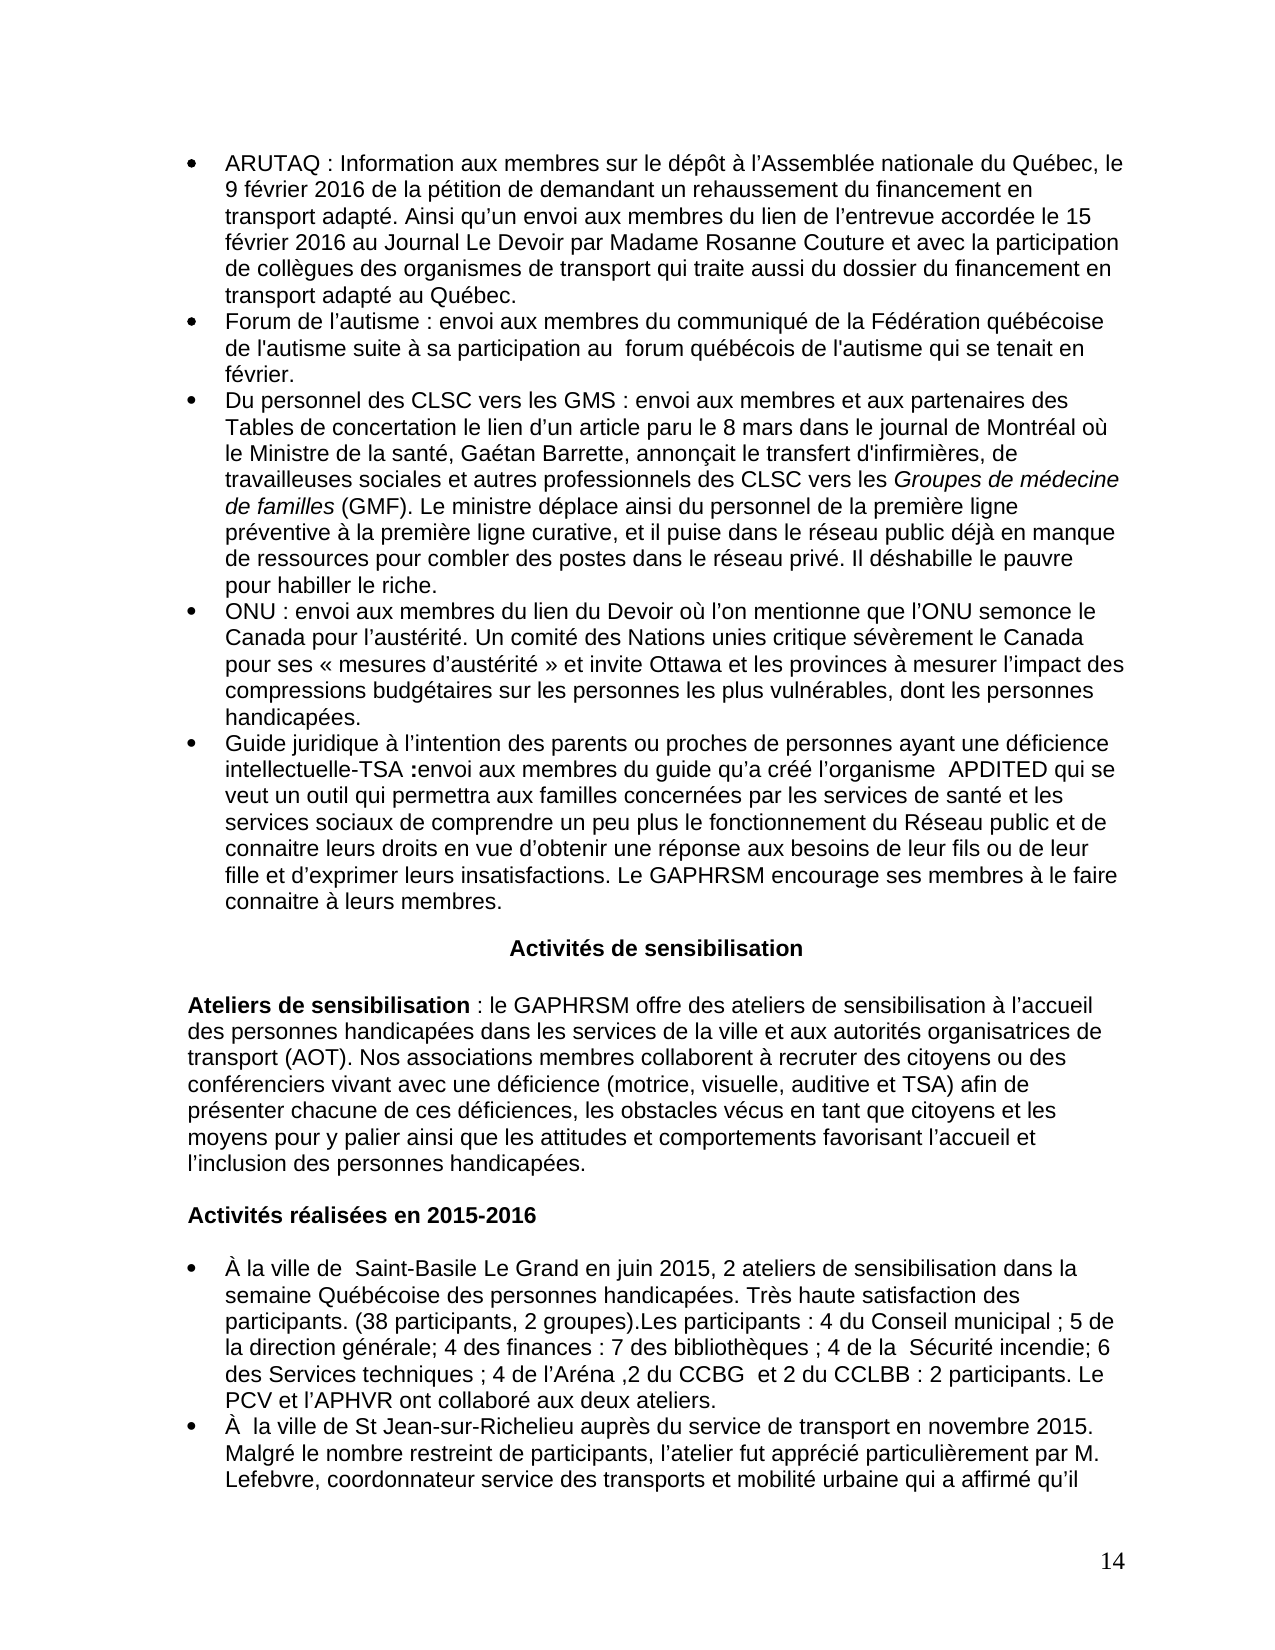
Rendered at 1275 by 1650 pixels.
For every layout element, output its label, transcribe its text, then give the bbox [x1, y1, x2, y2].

list Guide juridique à l’intention des parents ou proches de personnes ayant une déficience intellectuelle-TSA :envoi aux membres du guide qu’a créé l’organisme APDITED qui se veut un outil qui permettra aux familles concernées par les services de santé et les services sociaux de comprendre un peu plus le fonctionnement du Réseau public et de connaitre leurs droits en vue d’obtenir une réponse aux besoins de leur fils ou de leur fille et d’exprimer leurs insatisfactions. Le GAPHRSM encourage ses membres à le faire connaitre à leurs membres. [187, 730, 1125, 914]
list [187, 1413, 1125, 1492]
subtitle À la ville de Saint-Basile Le Grand en juin 2015, 2 ateliers de sensibilisation dans la semaine Québécoise des personnes handicapées. Très haute satisfaction des participants. (38 participants, 2 groupes).Les participants : 4 du Conseil municipal ; 5 de la direction générale; 4 des finances : 7 des bibliothèques ; 4 de la Sécurité incendie; 6 des Services techniques ; 4 de l’Aréna ,2 du CCBG et 2 du CCLBB : 2 participants. Le PCV et l’APHVR ont collaboré aux deux ateliers. [187, 1255, 1125, 1413]
text Activités de sensibilisation [187, 935, 1125, 961]
list Forum de l’autisme : envoi aux membres du communiqué de la Fédération québécoise de l'autisme suite à sa participation au forum québécois de l'autisme qui se tenait en février. [187, 308, 1125, 387]
list Du personnel des CLSC vers les GMS : envoi aux membres et aux partenaires des Tables de concertation le lien d’un article paru le 8 mars dans le journal de Montréal où le Ministre de la santé, Gaétan Barrette, annonçait le transfert d'infirmières, de travailleuses sociales et autres professionnels des CLSC vers les Groupes de médecine de familles (GMF). Le ministre déplace ainsi du personnel de la première ligne préventive à la première ligne curative, et il puise dans le réseau public déjà en manque de ressources pour combler des postes dans le réseau privé. Il déshabille le pauvre pour habiller le riche. [187, 387, 1125, 598]
list ARUTAQ : Information aux membres sur le dépôt à l’Assemblée nationale du Québec, le 9 février 2016 de la pétition de demandant un rehaussement du financement en transport adapté. Ainsi qu’un envoi aux membres du lien de l’entrevue accordée le 15 février 2016 au Journal Le Devoir par Madame Rosanne Couture et avec la participation de collègues des organismes de transport qui traite aussi du dossier du financement en transport adapté au Québec. [187, 150, 1125, 308]
list ONU : envoi aux membres du lien du Devoir où l’on mentionne que l’ONU semonce le Canada pour l’austérité. Un comité des Nations unies critique sévèrement le Canada pour ses « mesures d’austérité » et invite Ottawa et les provinces à mesurer l’impact des compressions budgétaires sur les personnes les plus vulnérables, dont les personnes handicapées. [187, 598, 1125, 730]
text Activités réalisées en 2015-2016 [187, 1202, 1125, 1229]
text Ateliers de sensibilisation : le GAPHRSM offre des ateliers de sensibilisation à l’accueil des personnes handicapées dans les services de la ville et aux autorités organisatrices de transport (AOT). Nos associations membres collaborent à recruter des citoyens ou des conférenciers vivant avec une déficience (motrice, visuelle, auditive et TSA) afin de présenter chacune de ces déficiences, les obstacles vécus en tant que citoyens et les moyens pour y palier ainsi que les attitudes et comportements favorisant l’accueil et l’inclusion des personnes handicapées. [187, 992, 1125, 1176]
